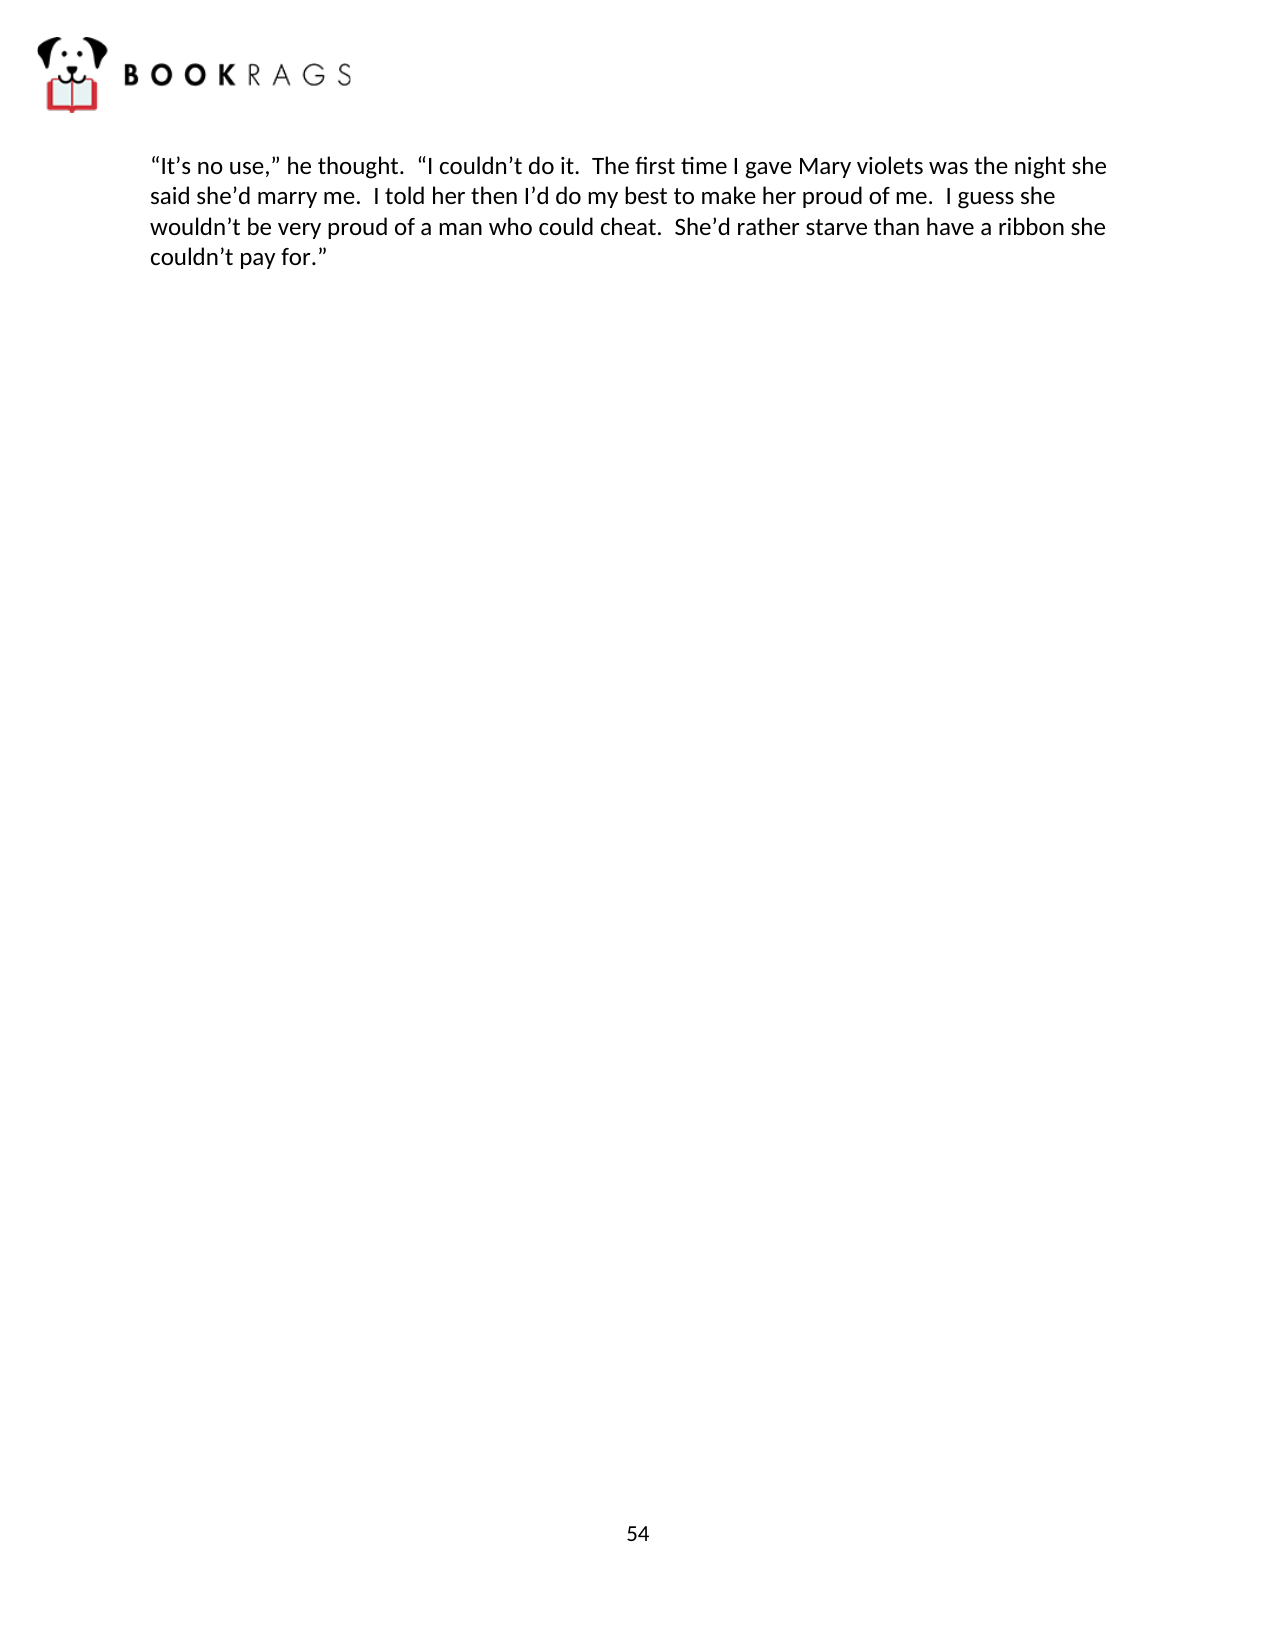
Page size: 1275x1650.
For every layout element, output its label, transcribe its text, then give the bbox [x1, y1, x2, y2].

text “It’s no use,” he thought. “I couldn’t do it. The first time I gave Mary violets was the night she said she’d marry me. I told her then I’d do my best to make her proud of me. I guess she wouldn’t be very proud of a man who could cheat. She’d rather starve than have a ribbon she couldn’t pay for.” [150, 150, 1125, 272]
picture [37, 37, 351, 113]
